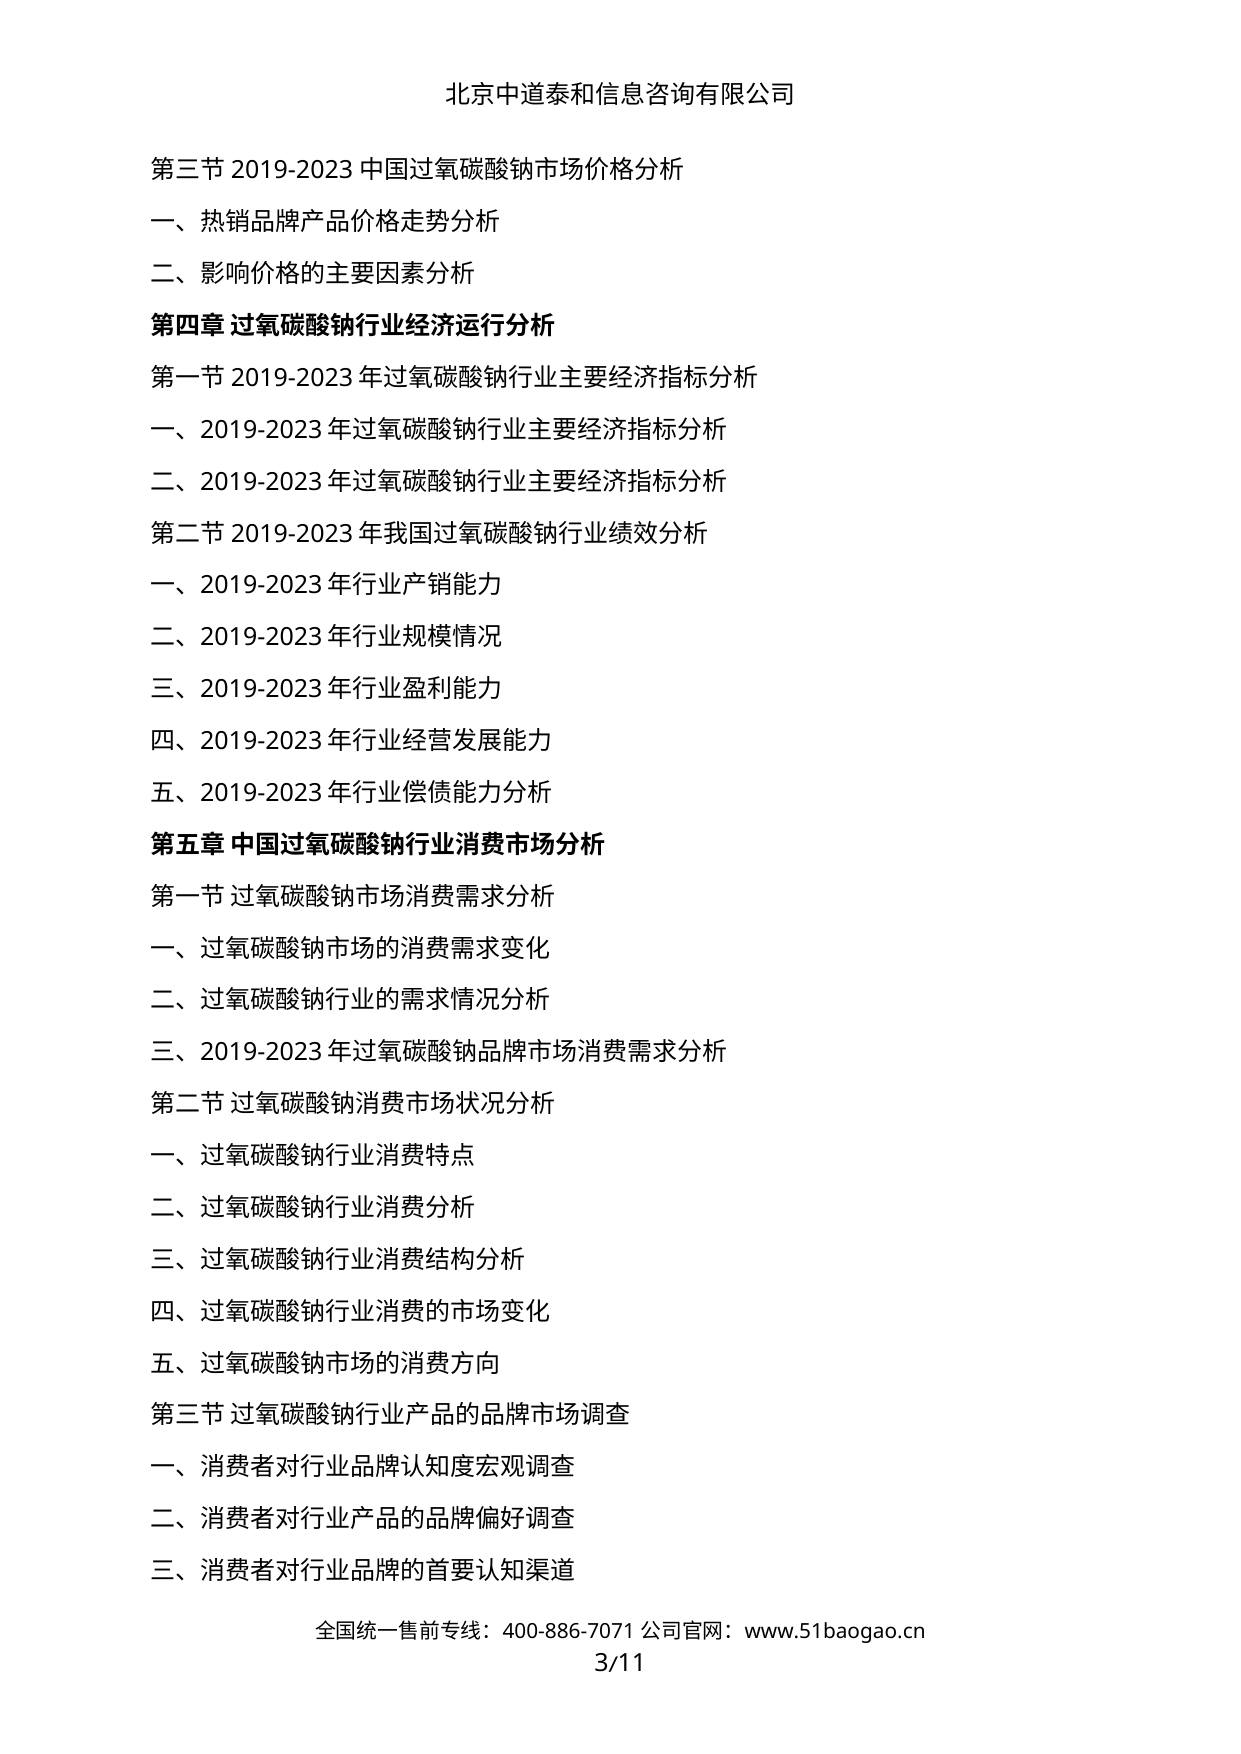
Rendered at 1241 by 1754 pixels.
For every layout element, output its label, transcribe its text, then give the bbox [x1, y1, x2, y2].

text 第二节 过氧碳酸钠消费市场状况分析 [150, 1084, 1090, 1120]
text 三、2019-2023年过氧碳酸钠品牌市场消费需求分析 [150, 1032, 1090, 1068]
text 五、2019-2023年行业偿债能力分析 [150, 772, 1090, 809]
text 四、2019-2023年行业经营发展能力 [150, 721, 1090, 757]
text 一、热销品牌产品价格走势分析 [150, 202, 1090, 238]
text 第二节 2019-2023年我国过氧碳酸钠行业绩效分析 [150, 513, 1090, 549]
text 二、2019-2023年过氧碳酸钠行业主要经济指标分析 [150, 461, 1090, 497]
text 二、影响价格的主要因素分析 [150, 254, 1090, 290]
text 一、过氧碳酸钠市场的消费需求变化 [150, 928, 1090, 964]
text 四、过氧碳酸钠行业消费的市场变化 [150, 1291, 1090, 1327]
text 一、消费者对行业品牌认知度宏观调查 [150, 1447, 1090, 1483]
text 一、过氧碳酸钠行业消费特点 [150, 1136, 1090, 1172]
text 二、2019-2023年行业规模情况 [150, 617, 1090, 653]
text 二、过氧碳酸钠行业消费分析 [150, 1187, 1090, 1224]
text 二、过氧碳酸钠行业的需求情况分析 [150, 980, 1090, 1016]
text 第三节 过氧碳酸钠行业产品的品牌市场调查 [150, 1395, 1090, 1431]
text 一、2019-2023年行业产销能力 [150, 565, 1090, 601]
text 五、过氧碳酸钠市场的消费方向 [150, 1343, 1090, 1379]
text 第四章 过氧碳酸钠行业经济运行分析 [150, 306, 1090, 342]
text 一、2019-2023年过氧碳酸钠行业主要经济指标分析 [150, 409, 1090, 446]
text 第一节 2019-2023年过氧碳酸钠行业主要经济指标分析 [150, 357, 1090, 394]
text 三、2019-2023年行业盈利能力 [150, 669, 1090, 705]
text 第三节 2019-2023 中国过氧碳酸钠市场价格分析 [150, 150, 1090, 186]
text 三、消费者对行业品牌的首要认知渠道 [150, 1551, 1090, 1587]
text 第一节 过氧碳酸钠市场消费需求分析 [150, 876, 1090, 912]
text 二、消费者对行业产品的品牌偏好调查 [150, 1499, 1090, 1535]
text 第五章 中国过氧碳酸钠行业消费市场分析 [150, 824, 1090, 861]
text 三、过氧碳酸钠行业消费结构分析 [150, 1239, 1090, 1276]
